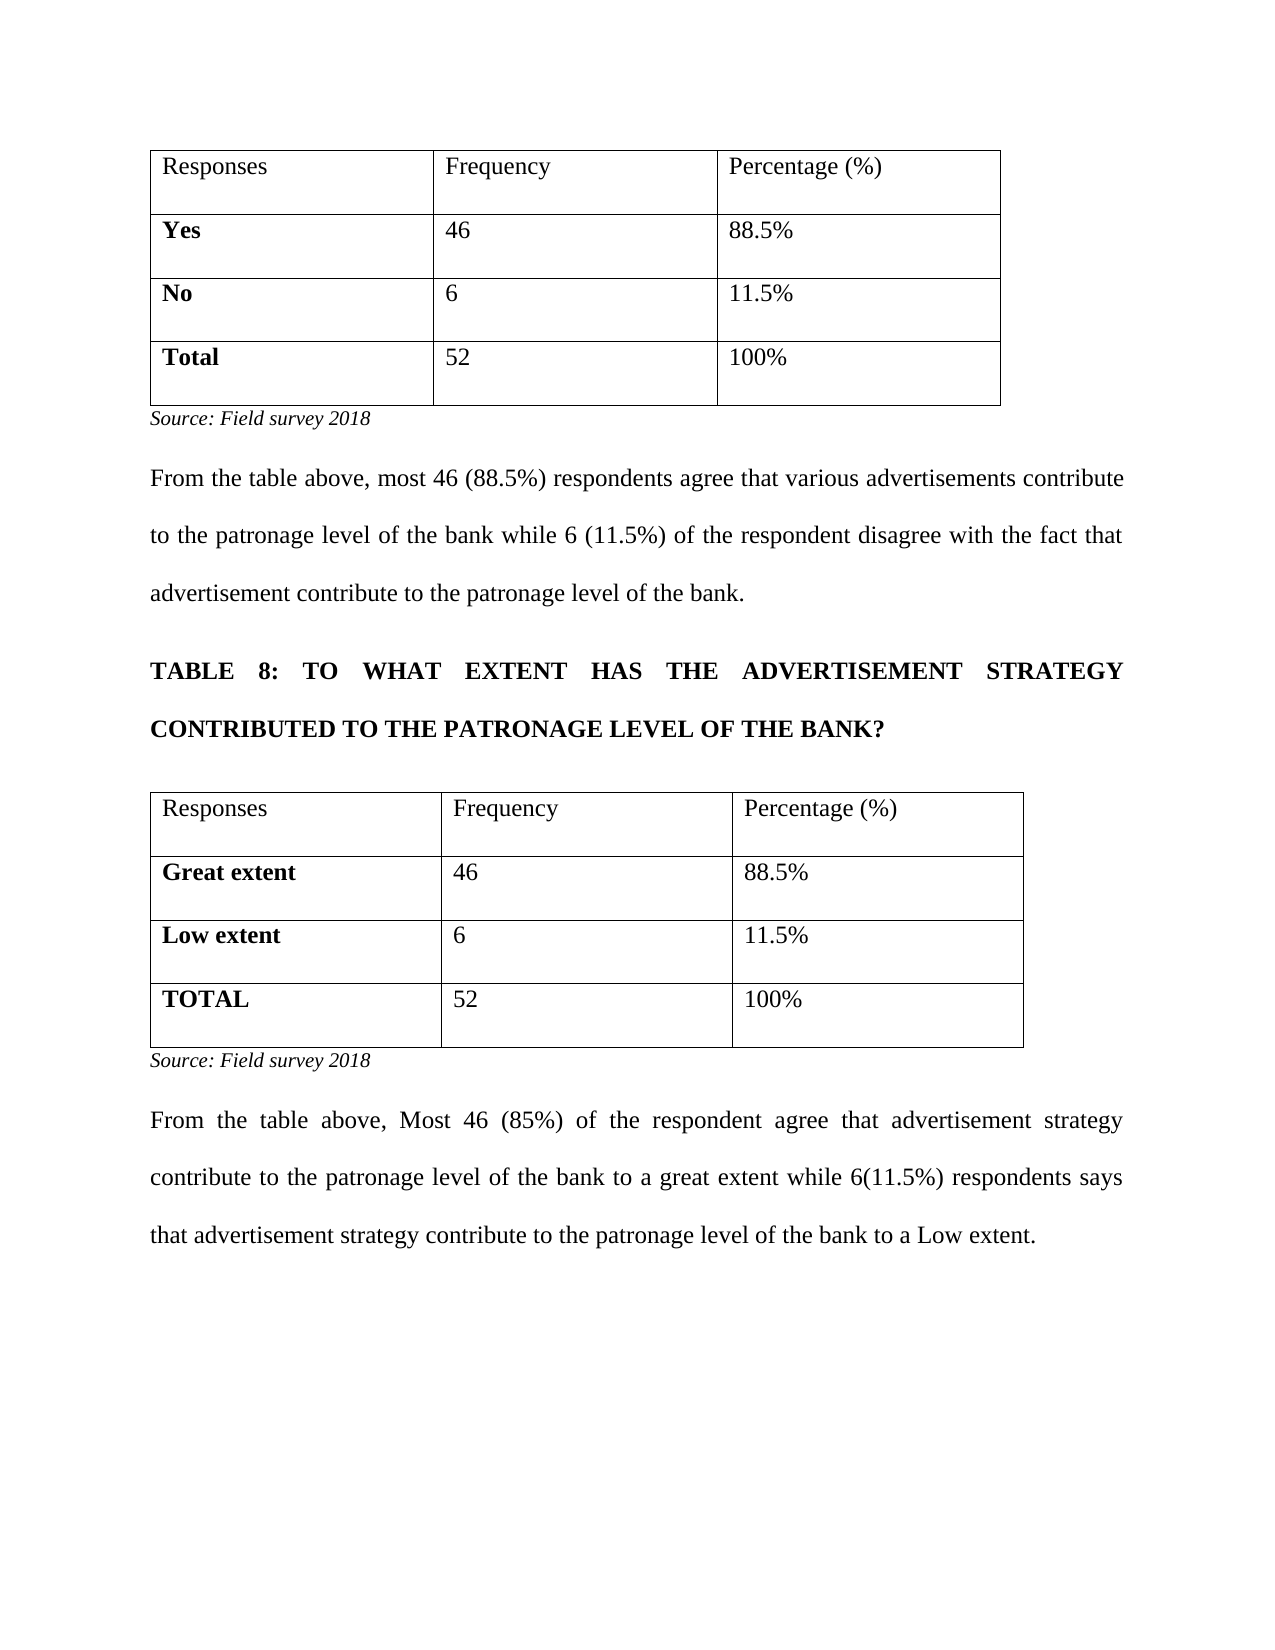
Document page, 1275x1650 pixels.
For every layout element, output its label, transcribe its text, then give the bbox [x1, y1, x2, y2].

table_header Responses [151, 151, 433, 214]
table_cell Total [151, 342, 433, 405]
table_cell 6 [434, 279, 717, 341]
table_header Frequency [434, 151, 717, 214]
table_cell 46 [434, 215, 717, 277]
table_cell 88.5% [718, 215, 1000, 277]
text TABLE 8: TO WHAT EXTENT HAS THE ADVERTISEMENT STRATEGY CONTRIBUTED TO THE PATRONAGE LEVEL OF THE BANK? [150, 656, 1125, 742]
table_cell TOTAL [151, 984, 441, 1047]
table_cell Great extent [151, 857, 441, 919]
table_cell 100% [718, 342, 1000, 405]
table_cell 46 [442, 857, 732, 919]
table_header Percentage (%) [733, 793, 1023, 856]
table_cell 88.5% [733, 857, 1023, 919]
table_cell No [151, 279, 433, 341]
table_cell Low extent [151, 921, 441, 983]
table_header Frequency [442, 793, 732, 856]
table_cell 6 [442, 921, 732, 983]
table_header Responses [151, 793, 441, 856]
text From the table above, Most 46 (85%) of the respondent agree that advertisement strategy contribute to the patronage level of the bank to a great extent while 6(11.5%) respondents says that advertisement strategy contribute to the patronage level of the bank to a Low extent. [150, 1105, 1125, 1249]
text Source: Field survey 2018 [150, 1048, 1125, 1072]
table_cell 11.5% [718, 279, 1000, 341]
table_header Percentage (%) [718, 151, 1000, 214]
table_cell 52 [434, 342, 717, 405]
table_cell 100% [733, 984, 1023, 1047]
text From the table above, most 46 (88.5%) respondents agree that various advertisements contribute to the patronage level of the bank while 6 (11.5%) of the respondent disagree with the fact that advertisement contribute to the patronage level of the bank. [150, 463, 1125, 607]
table_cell Yes [151, 215, 433, 277]
table_cell 52 [442, 984, 732, 1047]
text Source: Field survey 2018 [150, 406, 1125, 430]
table_cell 11.5% [733, 921, 1023, 983]
